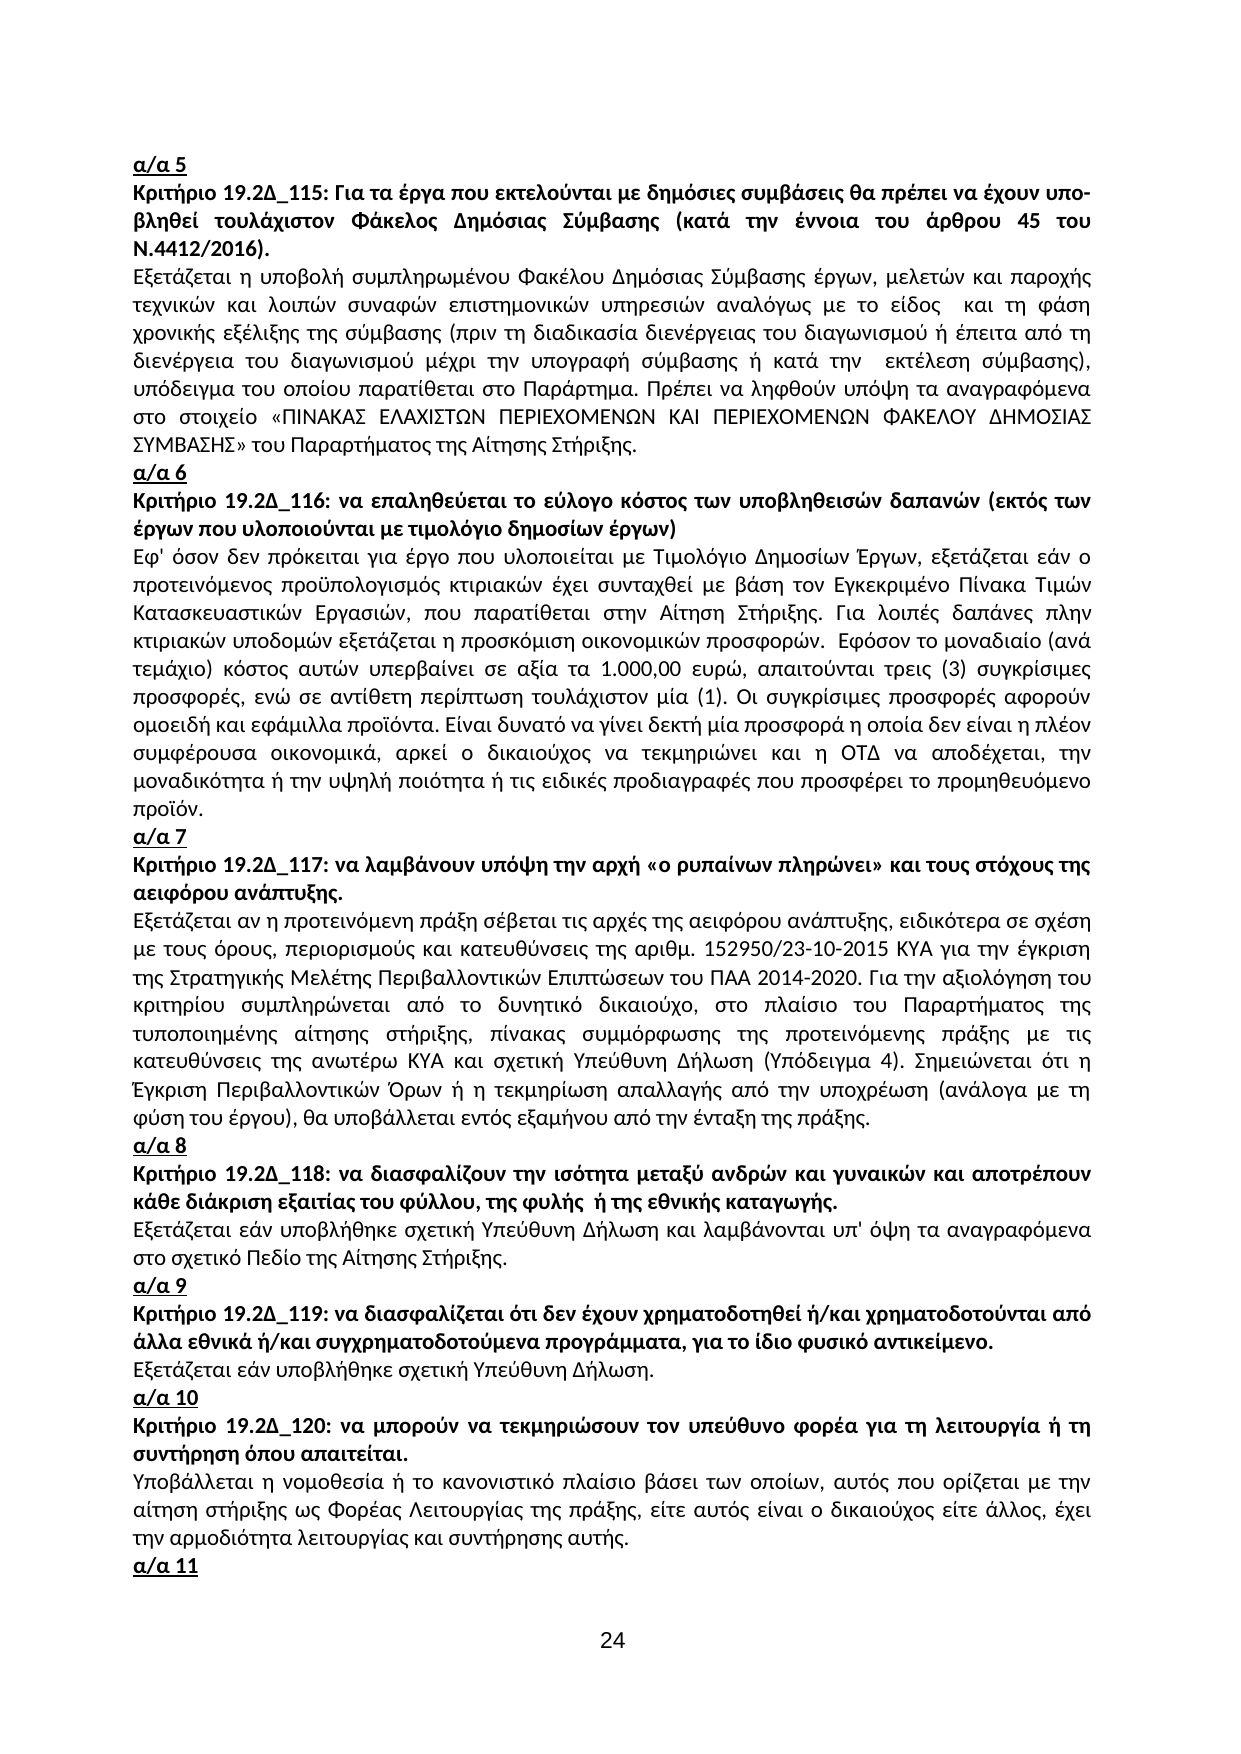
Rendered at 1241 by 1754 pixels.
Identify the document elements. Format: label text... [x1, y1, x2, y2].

text α/α 11 [133, 1551, 1092, 1579]
text Εξετάζεται εάν υποβλήθηκε σχετική Υπεύθυνη Δήλωση και λαμβάνονται υπ' όψη τα αναγραφόμενα στο σχετικό Πεδίο της Αίτησης Στήριξης. [133, 1215, 1092, 1271]
text α/α 5 [133, 150, 1092, 178]
text Κριτήριο 19.2Δ_120: να μπορούν να τεκμηριώσουν τον υπεύθυνο φορέα για τη λειτουργία ή τη συντήρηση όπου απαιτείται. [133, 1411, 1092, 1467]
text α/α 6 [133, 458, 1092, 486]
text α/α 8 [133, 1131, 1092, 1159]
text Κριτήριο 19.2Δ_118: να διασφαλίζουν την ισότητα μεταξύ ανδρών και γυναικών και αποτρέπουν κάθε διάκριση εξαιτίας του φύλλου, της φυλής ή της εθνικής καταγωγής. [133, 1159, 1092, 1215]
text Κριτήριο 19.2Δ_117: να λαμβάνουν υπόψη την αρχή «ο ρυπαίνων πληρώνει» και τους στόχους της αειφόρου ανάπτυξης. [133, 851, 1092, 907]
text Κριτήριο 19.2Δ_119: να διασφαλίζεται ότι δεν έχουν χρηματοδοτηθεί ή/και χρηματοδοτούνται από άλλα εθνικά ή/και συγχρηματοδοτούμενα προγράμματα, για το ίδιο φυσικό αντικείμενο. [133, 1299, 1092, 1355]
text Εφ' όσον δεν πρόκειται για έργο που υλοποιείται με Τιμολόγιο Δημοσίων Έργων, εξετάζεται εάν ο προτεινόμενος προϋπολογισμός κτιριακών έχει συνταχθεί με βάση τον Εγκεκριμένο Πίνακα Τιμών Κατασκευαστικών Εργασιών, που παρατίθεται στην Αίτηση Στήριξης. Για λοιπές δαπάνες πλην κτιριακών υποδομών εξετάζεται η προσκόμιση οικονομικών προσφορών. Εφόσον το μοναδιαίο (ανά τεμάχιο) κόστος αυτών υπερβαίνει σε αξία τα 1.000,00 ευρώ, απαιτούνται τρεις (3) συγκρίσιμες προσφορές, ενώ σε αντίθετη περίπτωση τουλάχιστον μία (1). Οι συγκρίσιμες προσφορές αφορούν ομοειδή και εφάμιλλα προϊόντα. Είναι δυνατό να γίνει δεκτή μία προσφορά η οποία δεν είναι η πλέον συμφέρουσα οικονομικά, αρκεί ο δικαιούχος να τεκμηριώνει και η ΟΤΔ να αποδέχεται, την μοναδικότητα ή την υψηλή ποιότητα ή τις ειδικές προδιαγραφές που προσφέρει το προμηθευόμενο προϊόν. [133, 542, 1092, 822]
text Κριτήριο 19.2Δ_116: να επαληθεύεται το εύλογο κόστος των υποβληθεισών δαπανών (εκτός των έργων που υλοποιούνται με τιμολόγιο δημοσίων έργων) [133, 486, 1092, 542]
text α/α 7 [133, 822, 1092, 851]
text Κριτήριο 19.2Δ_115: Για τα έργα που εκτελούνται με δημόσιες συμβάσεις θα πρέπει να έχουν υπο-βληθεί τουλάχιστον Φάκελος Δημόσιας Σύμβασης (κατά την έννοια του άρθρου 45 του N.4412/2016). [133, 178, 1092, 262]
text Υποβάλλεται η νομοθεσία ή το κανονιστικό πλαίσιο βάσει των οποίων, αυτός που ορίζεται με την αίτηση στήριξης ως Φορέας Λειτουργίας της πράξης, είτε αυτός είναι ο δικαιούχος είτε άλλος, έχει την αρμοδιότητα λειτουργίας και συντήρησης αυτής. [133, 1467, 1092, 1551]
text Εξετάζεται εάν υποβλήθηκε σχετική Υπεύθυνη Δήλωση. [133, 1355, 1092, 1383]
text Εξετάζεται αν η προτεινόμενη πράξη σέβεται τις αρχές της αειφόρου ανάπτυξης, ειδικότερα σε σχέση με τους όρους, περιορισμούς και κατευθύνσεις της αριθμ. 152950/23-10-2015 ΚΥΑ για την έγκριση της Στρατηγικής Μελέτης Περιβαλλοντικών Επιπτώσεων του ΠΑΑ 2014-2020. Για την αξιολόγηση του κριτηρίου συμπληρώνεται από το δυνητικό δικαιούχο, στο πλαίσιο του Παραρτήματος της τυποποιημένης αίτησης στήριξης, πίνακας συμμόρφωσης της προτεινόμενης πράξης με τις κατευθύνσεις της ανωτέρω ΚΥΑ και σχετική Υπεύθυνη Δήλωση (Υπόδειγμα 4). Σημειώνεται ότι η Έγκριση Περιβαλλοντικών Όρων ή η τεκμηρίωση απαλλαγής από την υποχρέωση (ανάλογα με τη φύση του έργου), θα υποβάλλεται εντός εξαμήνου από την ένταξη της πράξης. [133, 907, 1092, 1131]
text Εξετάζεται η υποβολή συμπληρωμένου Φακέλου Δημόσιας Σύμβασης έργων, μελετών και παροχής τεχνικών και λοιπών συναφών επιστημονικών υπηρεσιών αναλόγως με το είδος και τη φάση χρονικής εξέλιξης της σύμβασης (πριν τη διαδικασία διενέργειας του διαγωνισμού ή έπειτα από τη διενέργεια του διαγωνισμού μέχρι την υπογραφή σύμβασης ή κατά την εκτέλεση σύμβασης), υπόδειγμα του οποίου παρατίθεται στο Παράρτημα. Πρέπει να ληφθούν υπόψη τα αναγραφόμενα στο στοιχείο «ΠΙΝΑΚΑΣ ΕΛΑΧΙΣΤΩΝ ΠΕΡΙΕΧΟΜΕΝΩΝ ΚΑΙ ΠΕΡΙΕΧΟΜΕΝΩΝ ΦΑΚΕΛΟΥ ΔΗΜΟΣΙΑΣ ΣΥΜΒΑΣΗΣ» του Παραρτήματος της Αίτησης Στήριξης. [133, 262, 1092, 458]
text α/α 10 [133, 1383, 1092, 1411]
text α/α 9 [133, 1271, 1092, 1299]
